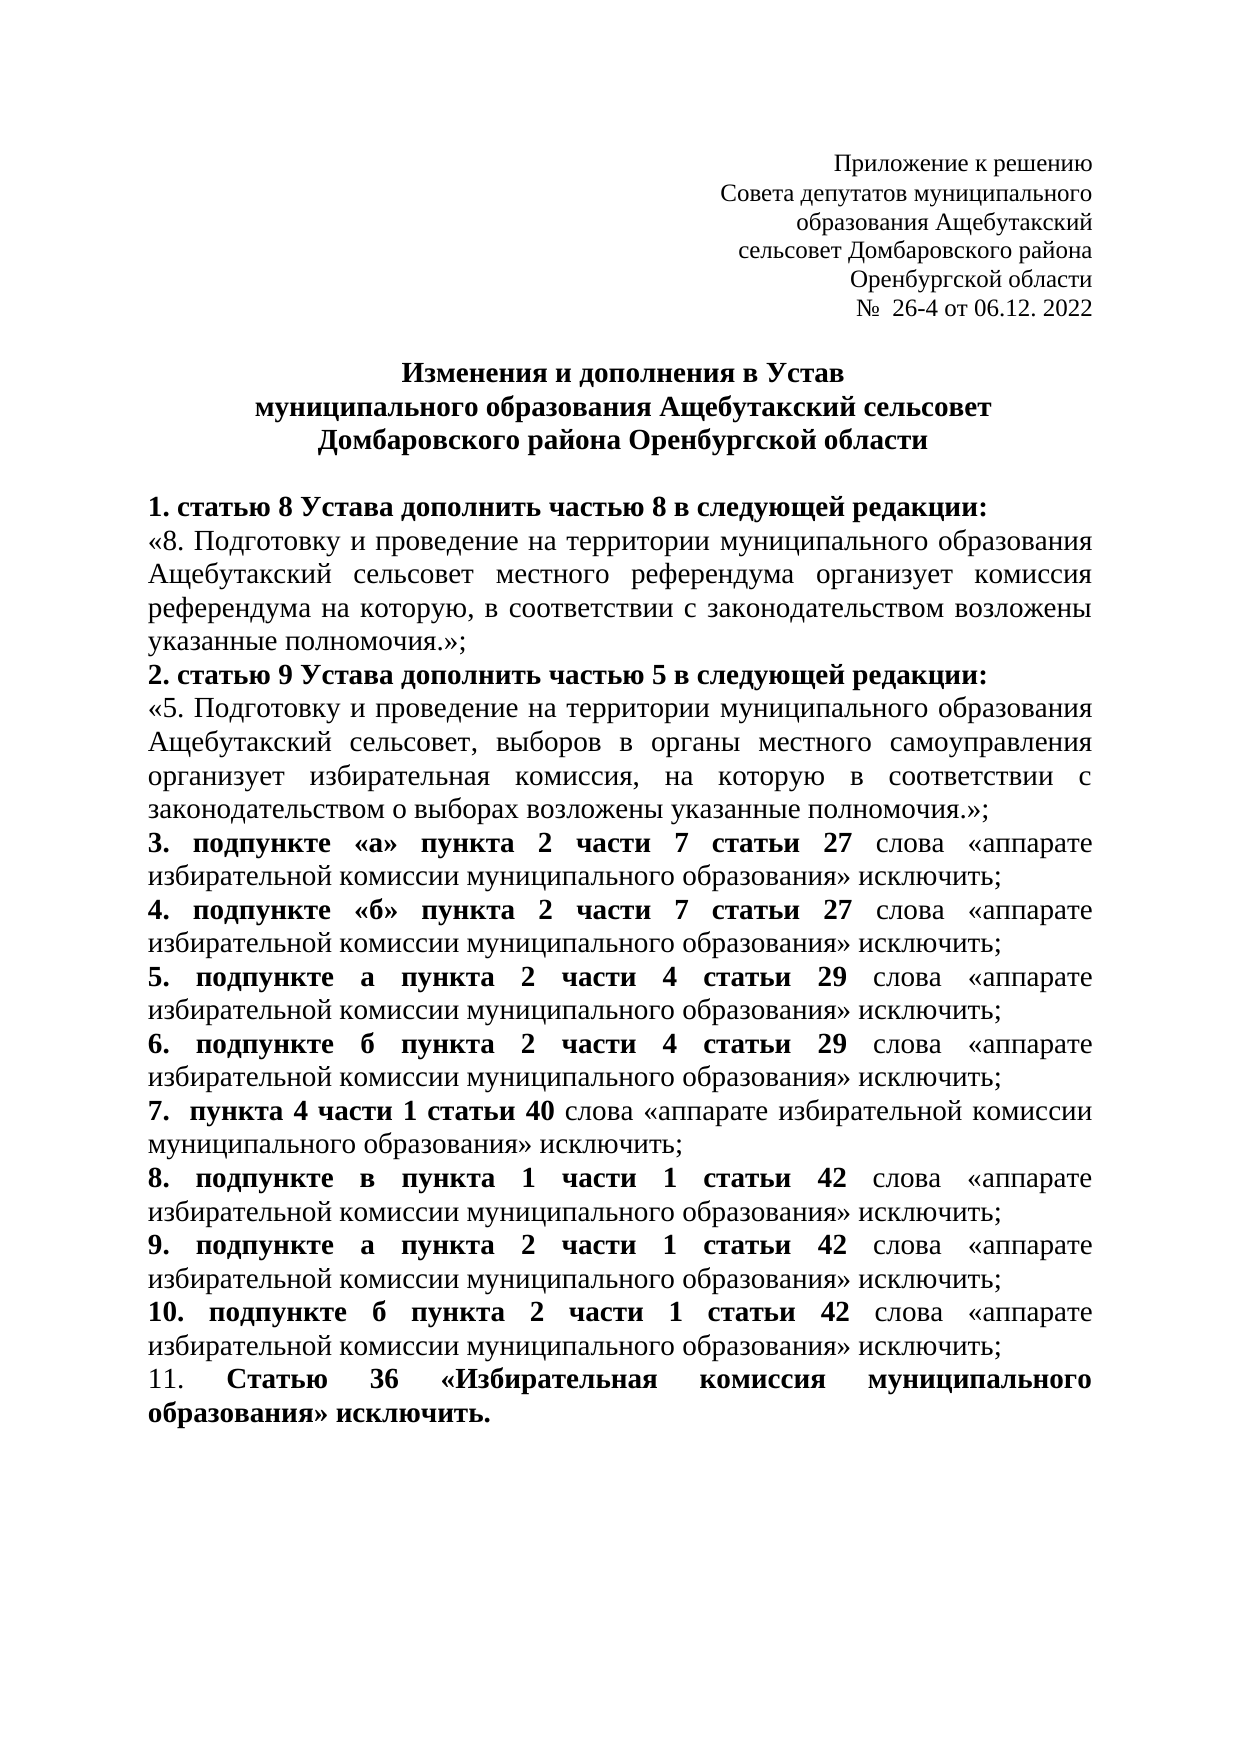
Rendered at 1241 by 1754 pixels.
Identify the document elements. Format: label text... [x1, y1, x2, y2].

text 6. подпункте б пункта 2 части 4 статьи 29 слова «аппарате избирательной комиссии муниципального образования» исключить; [148, 1026, 1092, 1093]
text 9. подпункте а пункта 2 части 1 статьи 42 слова «аппарате избирательной комиссии муниципального образования» исключить; [148, 1227, 1092, 1294]
text образования Ащебутакский [148, 207, 935, 235]
text Совета депутатов муниципального [148, 178, 1092, 207]
text 8. подпункте в пункта 1 части 1 статьи 42 слова «аппарате избирательной комиссии муниципального образования» исключить; [148, 1160, 1092, 1227]
text Домбаровского района Оренбургской области [148, 422, 1098, 456]
text 5. подпункте а пункта 2 части 4 статьи 29 слова «аппарате избирательной комиссии муниципального образования» исключить; [148, 959, 1092, 1026]
text 11. Статью 36 «Избирательная комиссия муниципального образования» исключить. [148, 1361, 1092, 1428]
text 4. подпункте «б» пункта 2 части 7 статьи 27 слова «аппарате избирательной комиссии муниципального образования» исключить; [148, 892, 1092, 959]
text 3. подпункте «а» пункта 2 части 7 статьи 27 слова «аппарате избирательной комиссии муниципального образования» исключить; [148, 825, 1092, 892]
text № 26-4 от 06.12. 2022 [148, 293, 1092, 322]
text Изменения и дополнения в Устав [148, 355, 1098, 389]
text 7. пункта 4 части 1 статьи 40 слова «аппарате избирательной комиссии муниципального образования» исключить; [148, 1093, 1092, 1160]
text сельсовет Домбаровского района [148, 235, 1092, 264]
text 2. статью 9 Устава дополнить частью 5 в следующей редакции: [148, 657, 1092, 691]
text 1. статью 8 Устава дополнить частью 8 в следующей редакции: [148, 489, 1092, 523]
text 10. подпункте б пункта 2 части 1 статьи 42 слова «аппарате избирательной комиссии муниципального образования» исключить; [148, 1294, 1092, 1361]
text Приложение к решению [148, 148, 1092, 176]
text «5. Подготовку и проведение на территории муниципального образования Ащебутакский сельсовет, выборов в органы местного самоуправления организует избирательная комиссия, на которую в соответствии с законодательством о выборах возложены указанные полномочия.»; [148, 691, 1092, 825]
text муниципального образования Ащебутакский сельсовет [148, 389, 1098, 422]
text Оренбургской области [148, 264, 1092, 293]
text «8. Подготовку и проведение на территории муниципального образования Ащебутакский сельсовет местного референдума организует комиссия референдума на которую, в соответствии с законодательством возложены указанные полномочия.»; [148, 523, 1092, 657]
